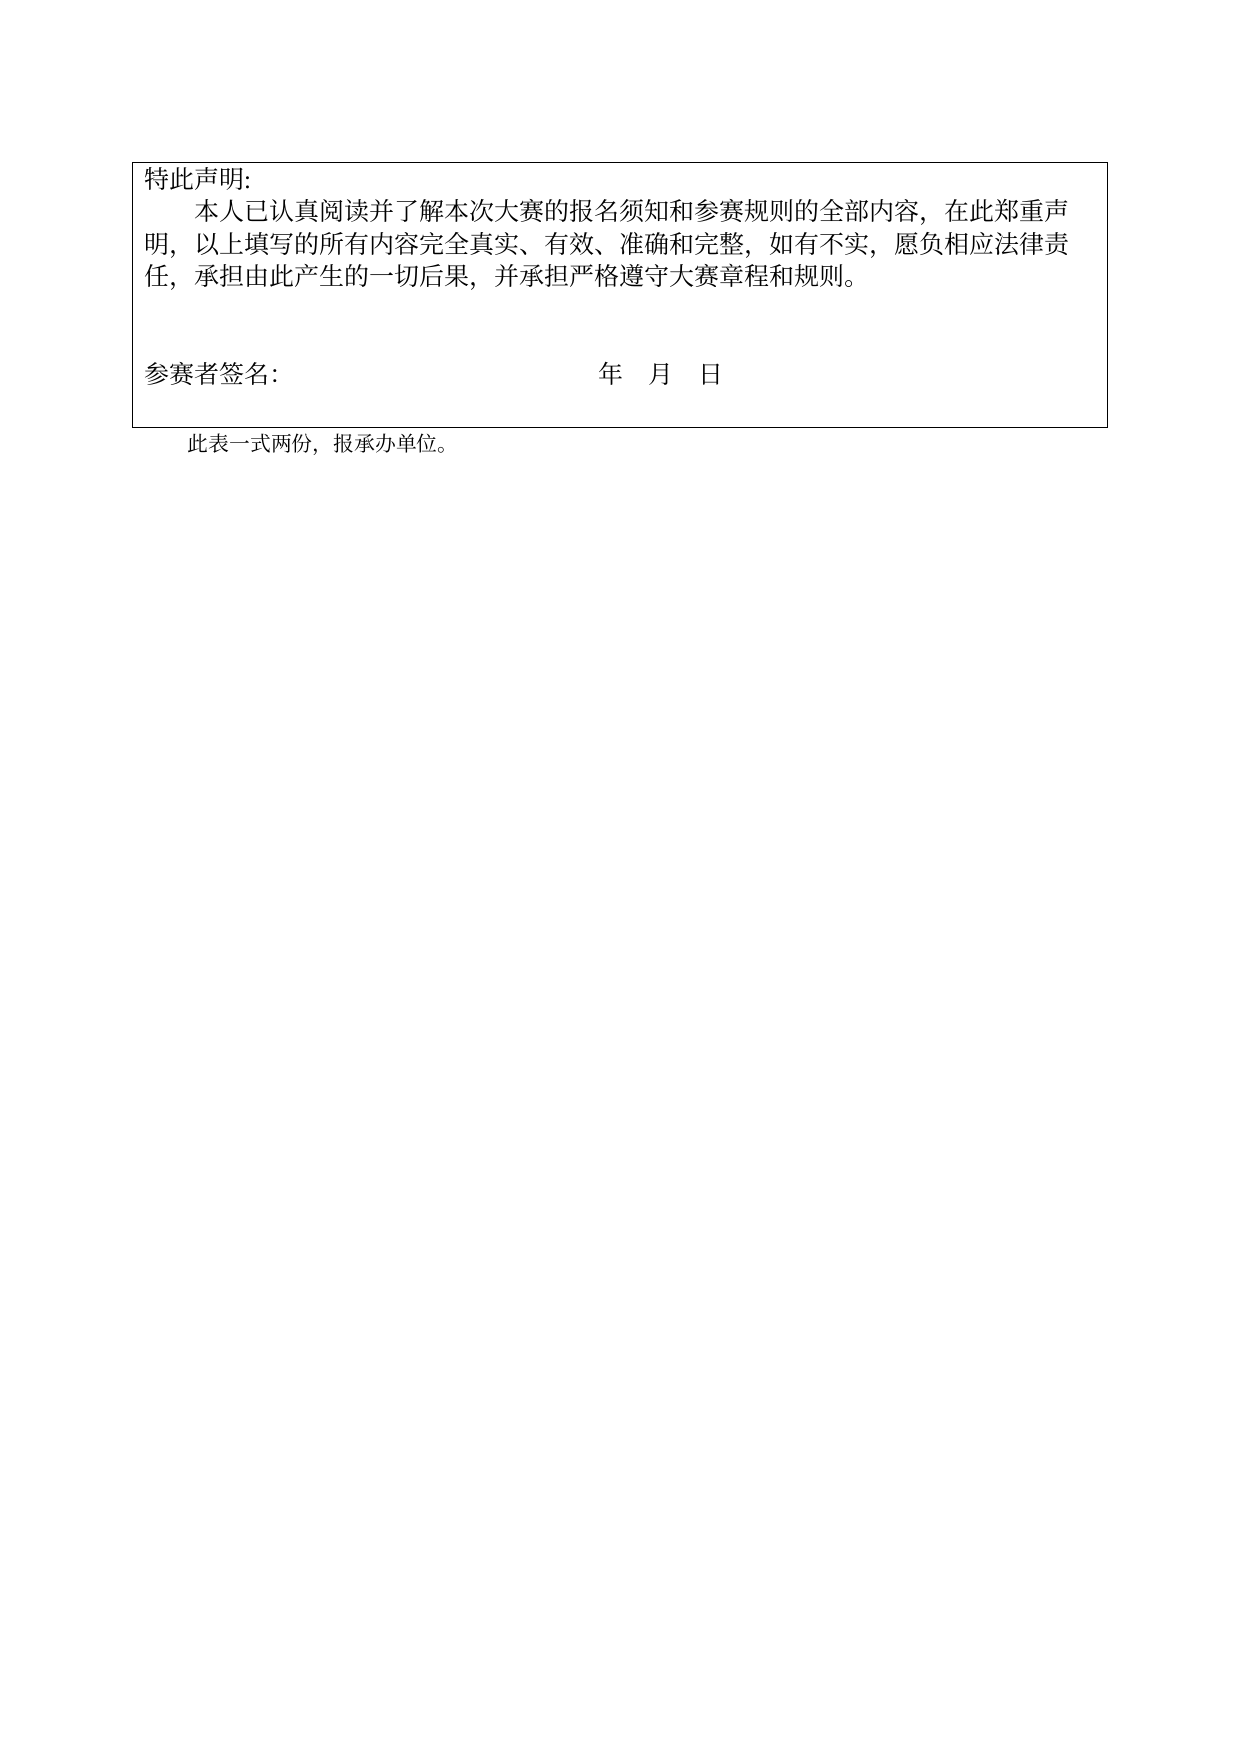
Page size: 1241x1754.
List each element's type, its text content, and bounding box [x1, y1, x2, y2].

text 此表一式两份，报承办单位。 [187, 428, 1053, 460]
table_cell 特此声明: 本人已认真阅读并了解本次大赛的报名须知和参赛规则的全部内容，在此郑重声明，以上填写的所有内容完全真实、有效、准确和完整，如有不实，愿负相应法律责任，承担由此产生的一切后果，并承担严格遵守大赛章程和规则。 参赛者签名： 年 月 日 [133, 163, 1107, 427]
